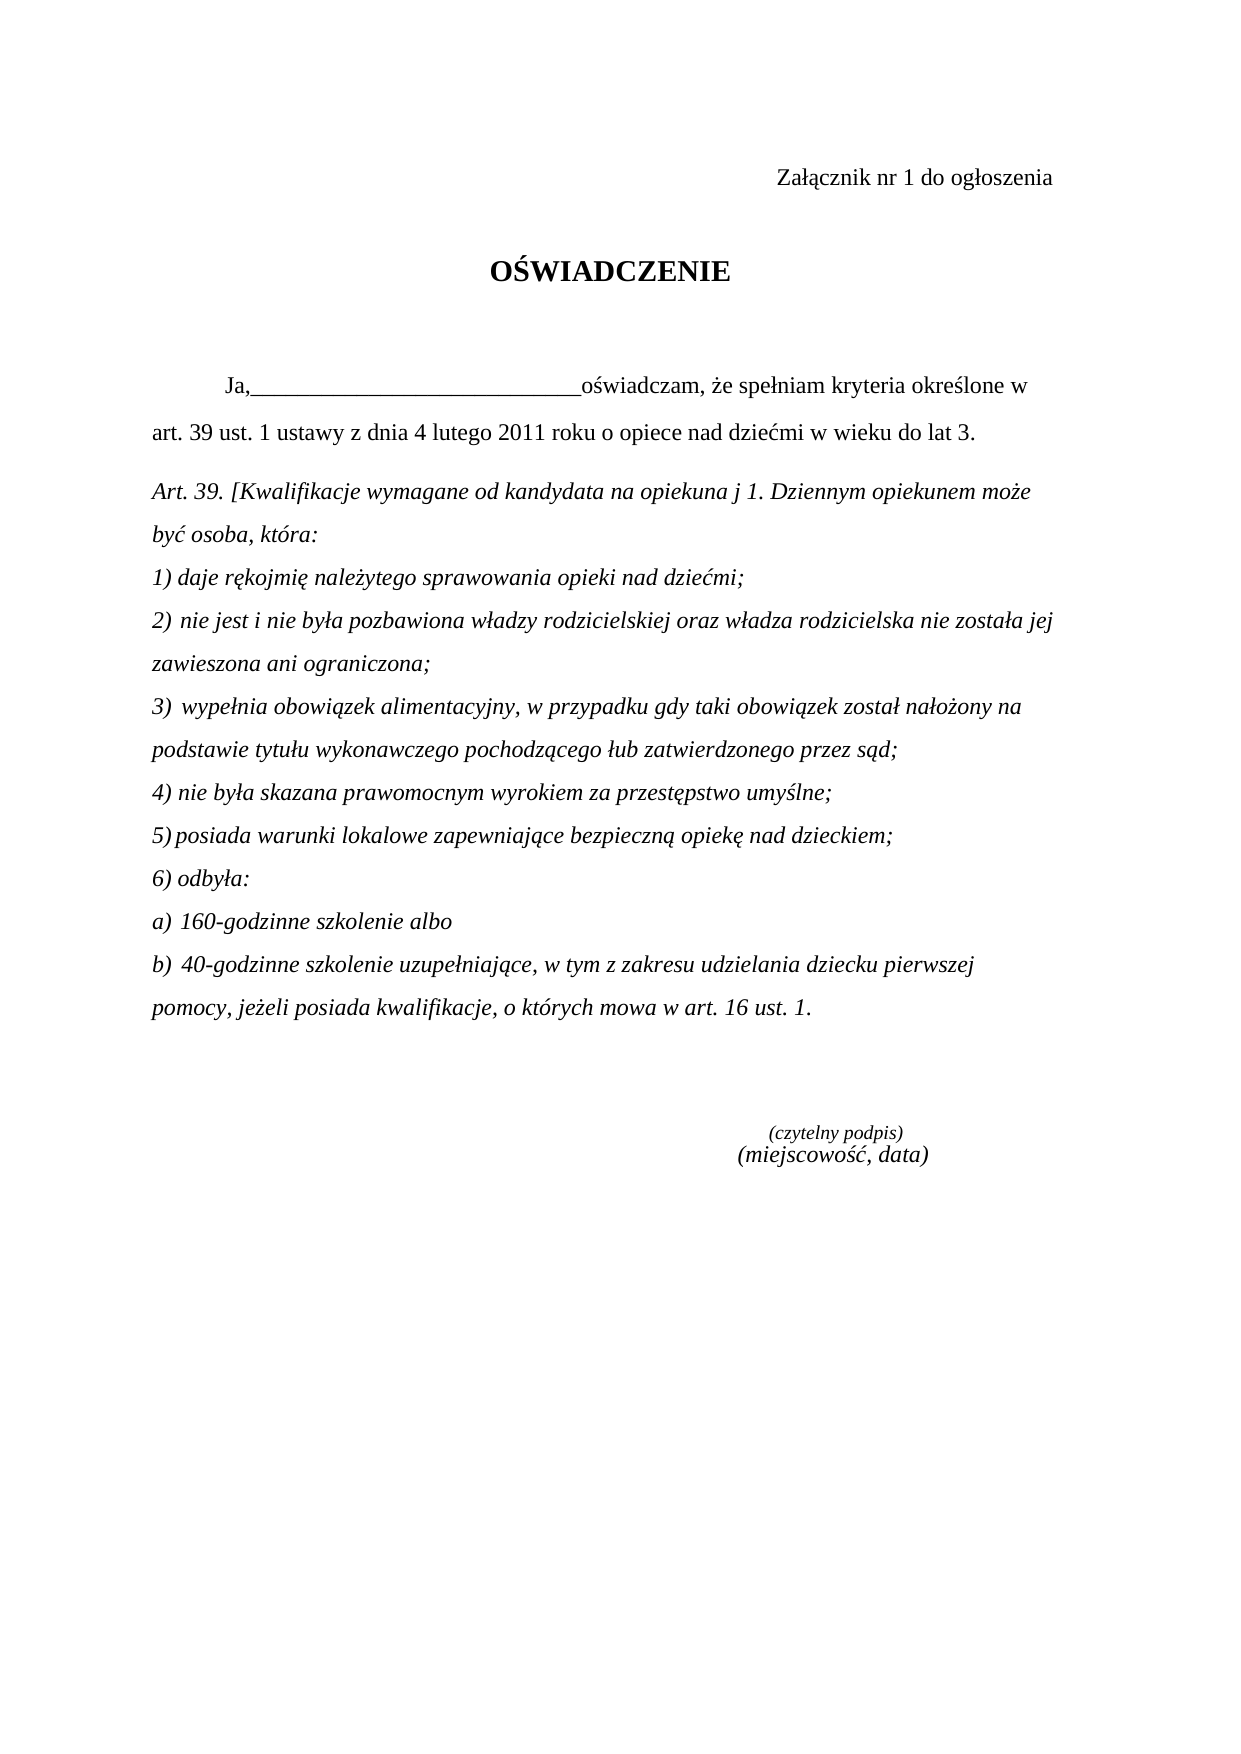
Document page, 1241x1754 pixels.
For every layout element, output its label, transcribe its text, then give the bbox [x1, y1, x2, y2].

text art. 39 ust. 1 ustawy z dnia 4 lutego 2011 roku o opiece nad dziećmi w wieku do lat 3. [152, 403, 1059, 449]
text (czytelny podpis) [768, 1124, 1093, 1143]
text Załącznik nr 1 do ogłoszenia [148, 148, 1053, 194]
list daje rękojmię należytego sprawowania opieki nad dziećmi; [152, 551, 1093, 594]
text Ja, oświadczam, że spełniam kryteria określone w [225, 356, 1093, 403]
list nie jest i nie była pozbawiona władzy rodzicielskiej oraz władza rodzicielska nie została jej zawieszona ani ograniczona; [152, 594, 1059, 680]
list 160-godzinne szkolenie albo [152, 895, 1093, 938]
text Art. 39. [Kwalifikacje wymagane od kandydata na opiekuna j 1. Dziennym opiekunem może być osoba, która: [152, 465, 1059, 551]
list odbyła: [152, 852, 1093, 895]
list 40-godzinne szkolenie uzupełniające, w tym z zakresu udzielania dziecku pierwszej pomocy, jeżeli posiada kwalifikacje, o których mowa w art. 16 ust. 1. [152, 938, 1059, 1024]
list posiada warunki lokalowe zapewniające bezpieczną opiekę nad dzieckiem; [152, 809, 1093, 852]
text (miejscowość, data) [737, 1143, 1093, 1167]
subtitle OŚWIADCZENIE [489, 257, 1093, 287]
list nie była skazana prawomocnym wyrokiem za przestępstwo umyślne; [152, 766, 1093, 809]
list wypełnia obowiązek alimentacyjny, w przypadku gdy taki obowiązek został nałożony na podstawie tytułu wykonawczego pochodzącego łub zatwierdzonego przez sąd; [152, 680, 1059, 766]
